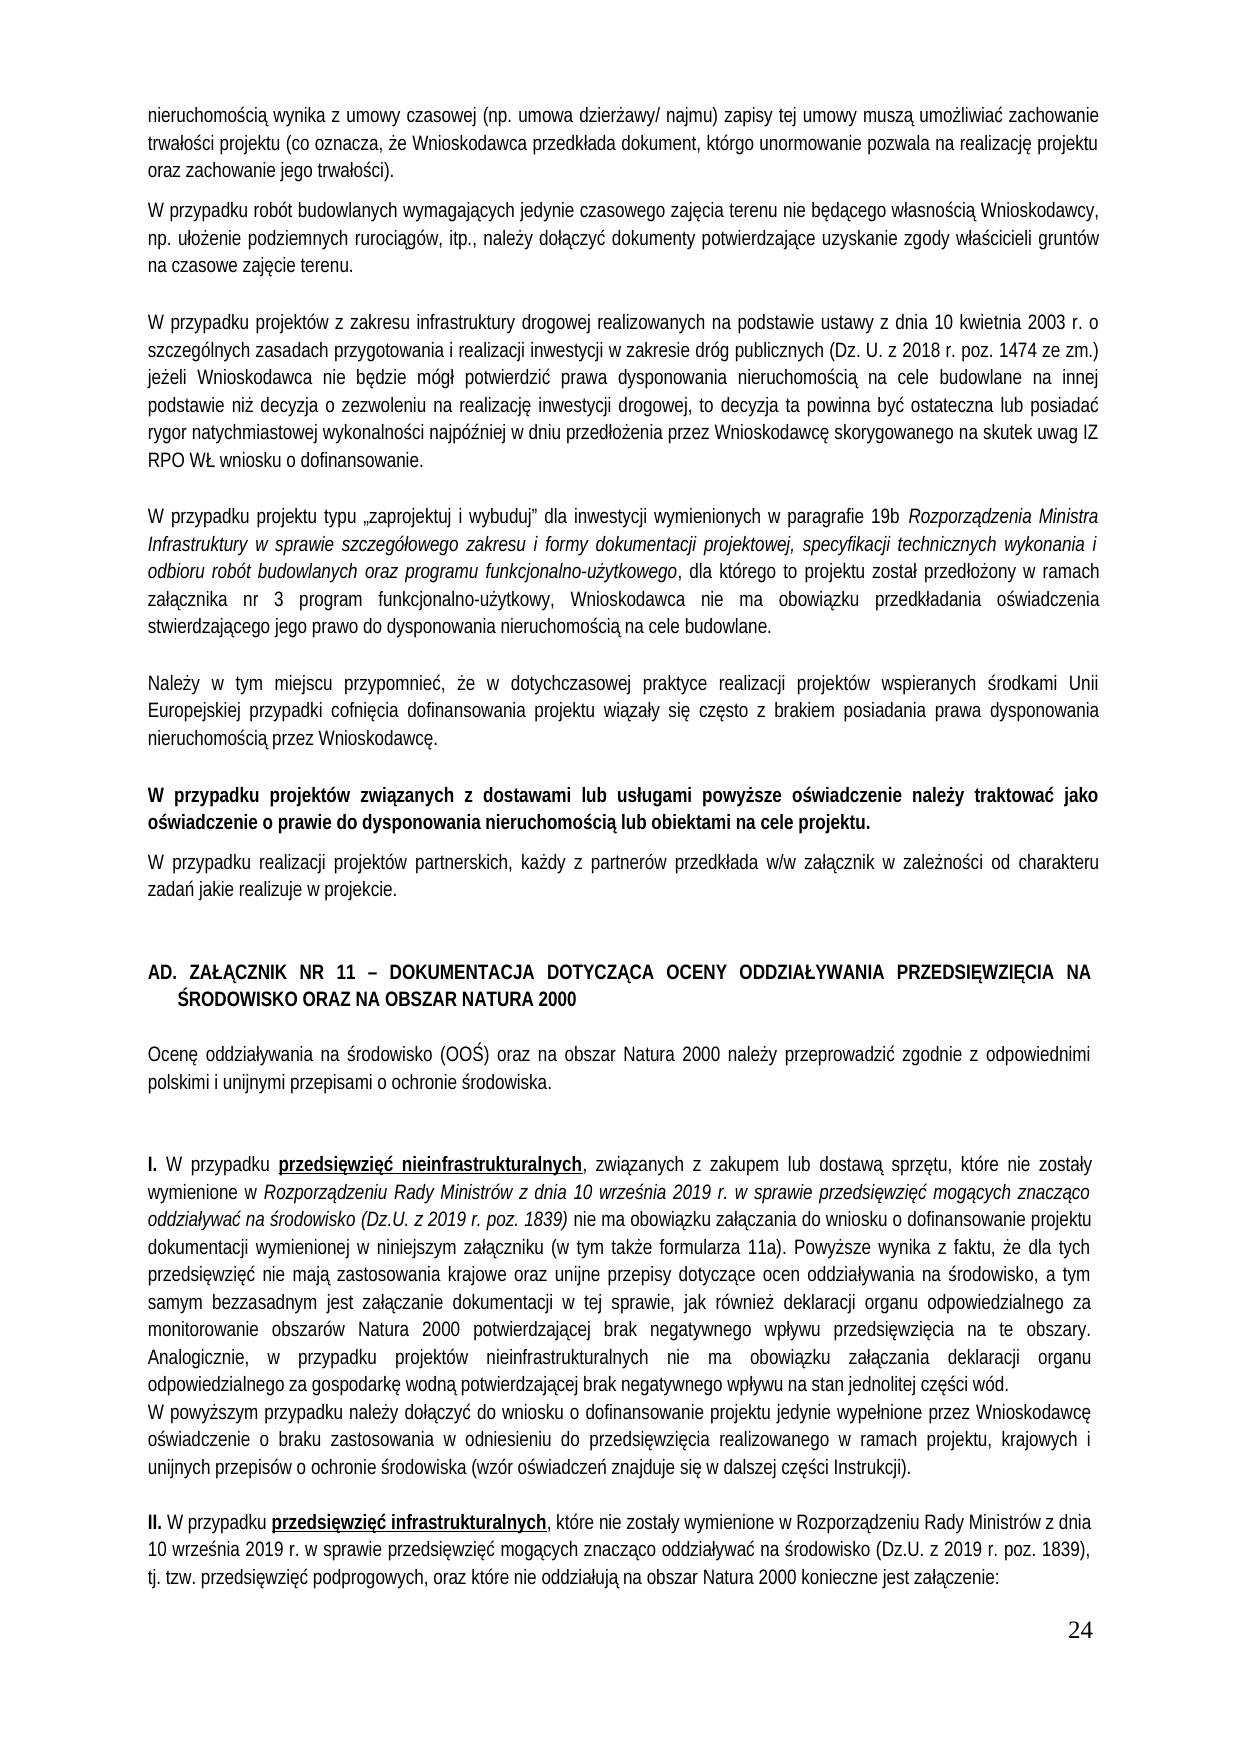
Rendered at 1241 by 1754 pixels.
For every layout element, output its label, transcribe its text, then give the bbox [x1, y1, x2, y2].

text W przypadku projektów z zakresu infrastruktury drogowej realizowanych na podstawie ustawy z dnia 10 kwietnia 2003 r. o szczególnych zasadach przygotowania i realizacji inwestycji w zakresie dróg publicznych (Dz. U. z 2018 r. poz. 1474 ze zm.) jeżeli Wnioskodawca nie będzie mógł potwierdzić prawa dysponowania nieruchomością na cele budowlane na innej podstawie niż decyzja o zezwoleniu na realizację inwestycji drogowej, to decyzja ta powinna być ostateczna lub posiadać rygor natychmiastowej wykonalności najpóźniej w dniu przedłożenia przez Wnioskodawcę skorygowanego na skutek uwag IZ RPO WŁ wniosku o dofinansowanie. [148, 310, 1100, 471]
text I. W przypadku przedsięwzięć nieinfrastrukturalnych, związanych z zakupem lub dostawą sprzętu, które nie zostały wymienione w Rozporządzeniu Rady Ministrów z dnia 10 września 2019 r. w sprawie przedsięwzięć mogących znacząco oddziaływać na środowisko (Dz.U. z 2019 r. poz. 1839) nie ma obowiązku załączania do wniosku o dofinansowanie projektu dokumentacji wymienionej w niniejszym załączniku (w tym także formularza 11a). Powyższe wynika z faktu, że dla tych przedsięwzięć nie mają zastosowania krajowe oraz unijne przepisy dotyczące ocen oddziaływania na środowisko, a tym samym bezzasadnym jest załączanie dokumentacji w tej sprawie, jak również deklaracji organu odpowiedzialnego za monitorowanie obszarów Natura 2000 potwierdzającej brak negatywnego wpływu przedsięwzięcia na te obszary. Analogicznie, w przypadku projektów nieinfrastrukturalnych nie ma obowiązku załączania deklaracji organu odpowiedzialnego za gospodarkę wodną potwierdzającej brak negatywnego wpływu na stan jednolitej części wód. [148, 1152, 1093, 1396]
text W powyższym przypadku należy dołączyć do wniosku o dofinansowanie projektu jedynie wypełnione przez Wnioskodawcę oświadczenie o braku zastosowania w odniesieniu do przedsięwzięcia realizowanego w ramach projektu, krajowych i unijnych przepisów o ochronie środowiska (wzór oświadczeń znajduje się w dalszej części Instrukcji). [148, 1400, 1093, 1479]
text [148, 103, 1100, 182]
text II. W przypadku przedsięwzięć infrastrukturalnych, które nie zostały wymienione w Rozporządzeniu Rady Ministrów z dnia 10 września 2019 r. w sprawie przedsięwzięć mogących znacząco oddziaływać na środowisko (Dz.U. z 2019 r. poz. 1839), tj. tzw. przedsięwzięć podprogowych, oraz które nie oddziałują na obszar Natura 2000 konieczne jest załączenie: [148, 1510, 1093, 1589]
text W przypadku projektu typu „zaprojektuj i wybuduj” dla inwestycji wymienionych w paragrafie 19b Rozporządzenia Ministra Infrastruktury w sprawie szczegółowego zakresu i formy dokumentacji projektowej, specyfikacji technicznych wykonania i odbioru robót budowlanych oraz programu funkcjonalno-użytkowego, dla którego to projektu został przedłożony w ramach załącznika nr 3 program funkcjonalno-użytkowy, Wnioskodawca nie ma obowiązku przedkładania oświadczenia stwierdzającego jego prawo do dysponowania nieruchomością na cele budowlane. [148, 504, 1100, 638]
text W przypadku robót budowlanych wymagających jedynie czasowego zajęcia terenu nie będącego własnością Wnioskodawcy, np. ułożenie podziemnych rurociągów, itp., należy dołączyć dokumenty potwierdzające uzyskanie zgody właścicieli gruntów na czasowe zajęcie terenu. [148, 198, 1100, 277]
text Należy w tym miejscu przypomnieć, że w dotychczasowej praktyce realizacji projektów wspieranych środkami Unii Europejskiej przypadki cofnięcia dofinansowania projektu wiązały się często z brakiem posiadania prawa dysponowania nieruchomością przez Wnioskodawcę. [148, 671, 1100, 750]
text Ocenę oddziaływania na środowisko (OOŚ) oraz na obszar Natura 2000 należy przeprowadzić zgodnie z odpowiednimi polskimi i unijnymi przepisami o ochronie środowiska. [148, 1042, 1093, 1094]
text W przypadku realizacji projektów partnerskich, każdy z partnerów przedkłada w/w załącznik w zależności od charakteru zadań jakie realizuje w projekcie. [148, 850, 1100, 901]
text W przypadku projektów związanych z dostawami lub usługami powyższe oświadczenie należy traktować jako oświadczenie o prawie do dysponowania nieruchomością lub obiektami na cele projektu. [148, 782, 1100, 834]
text AD. ZAŁĄCZNIK NR 11 – DOKUMENTACJA DOTYCZĄCA OCENY ODDZIAŁYWANIA PRZEDSIĘWZIĘCIA NA ŚRODOWISKO ORAZ NA OBSZAR NATURA 2000 [148, 960, 1093, 1011]
